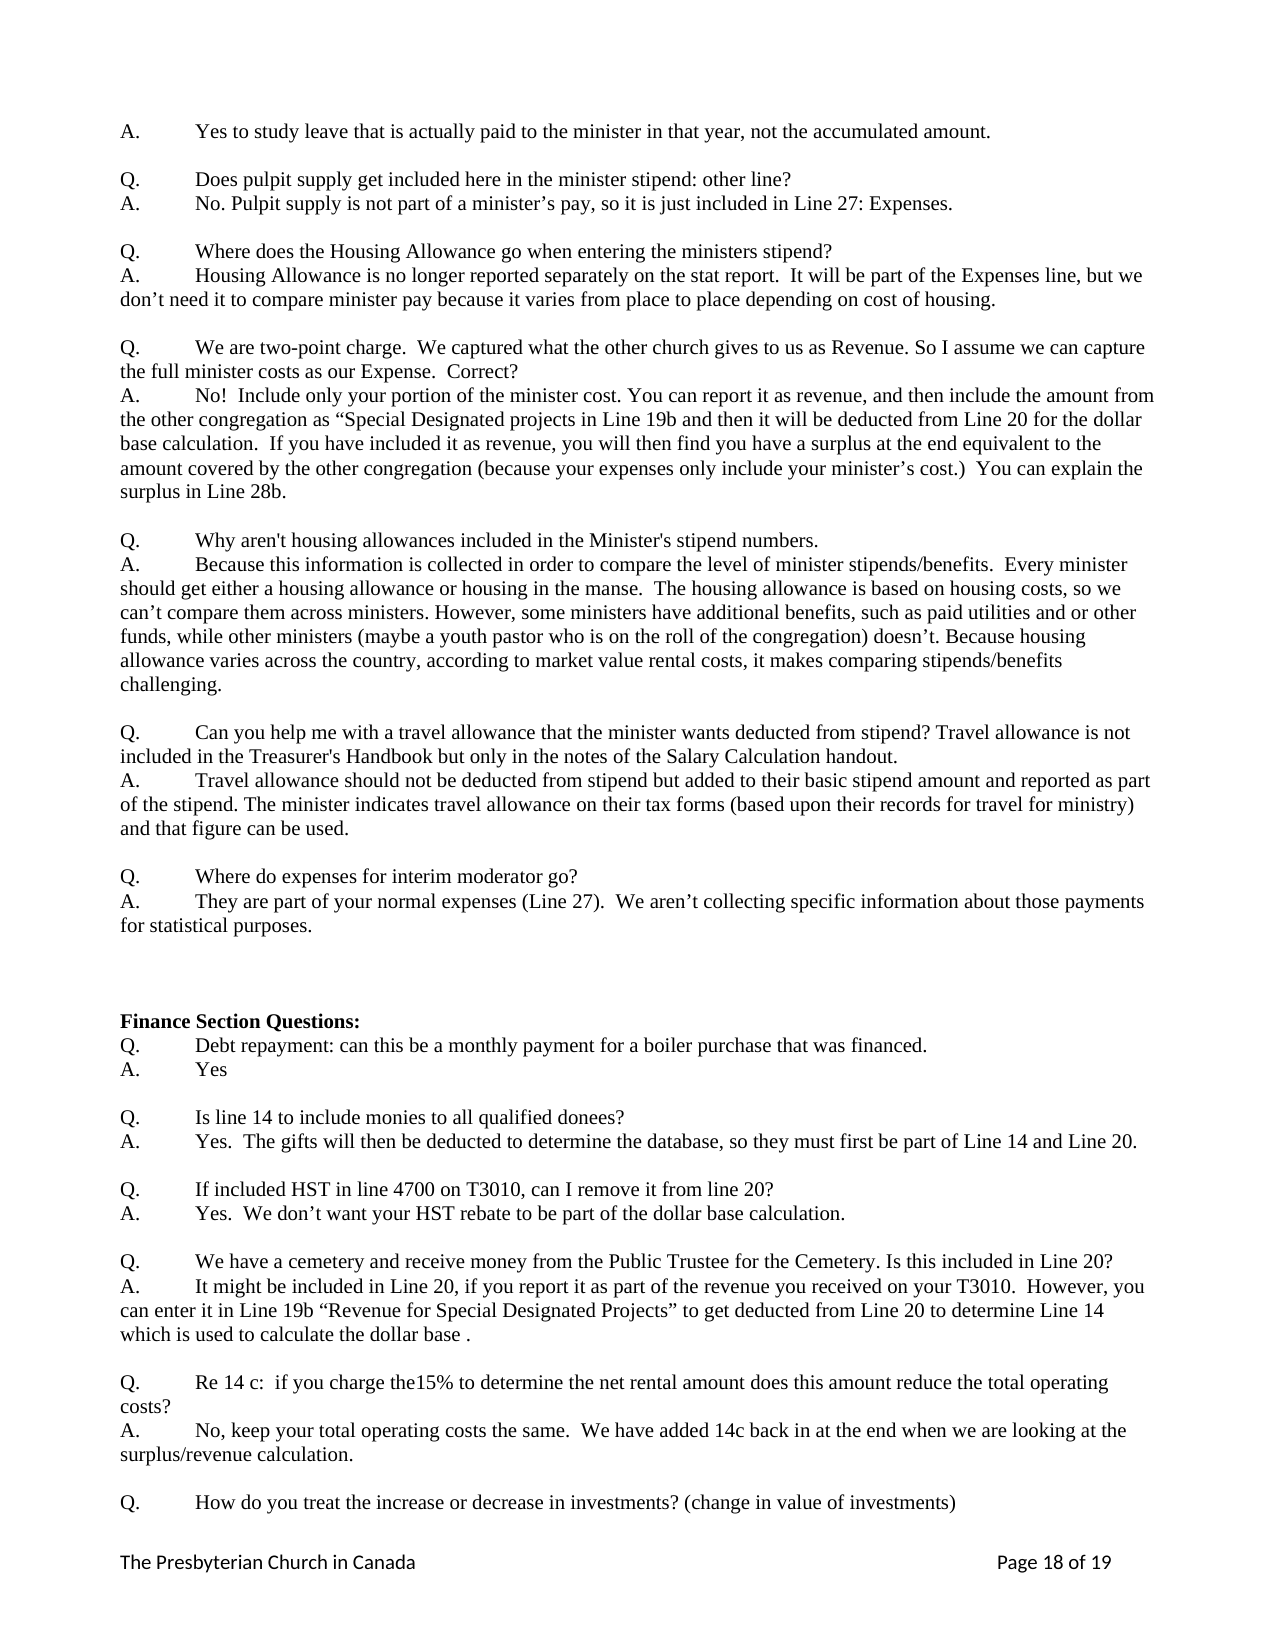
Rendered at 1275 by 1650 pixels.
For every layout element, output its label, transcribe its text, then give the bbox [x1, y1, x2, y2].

text Q. We have a cemetery and receive money from the Public Trustee for the Cemetery. Is this included in Line 20? [120, 1249, 1155, 1273]
text Q. If included HST in line 4700 on T3010, can I remove it from line 20? [120, 1177, 1155, 1201]
text A. It might be included in Line 20, if you report it as part of the revenue you received on your T3010. However, you can enter it in Line 19b “Revenue for Special Designated Projects” to get deducted from Line 20 to determine Line 14 which is used to calculate the dollar base . [120, 1273, 1155, 1346]
text Q. Why aren't housing allowances included in the Minister's stipend numbers. [120, 528, 1155, 552]
text Q. Where does the Housing Allowance go when entering the ministers stipend? [120, 239, 1155, 263]
text A. No! Include only your portion of the minister cost. You can report it as revenue, and then include the amount from the other congregation as “Special Designated projects in Line 19b and then it will be deducted from Line 20 for the dollar base calculation. If you have included it as revenue, you will then find you have a surplus at the end equivalent to the amount covered by the other congregation (because your expenses only include your minister’s cost.) You can explain the surplus in Line 28b. [120, 383, 1155, 503]
text Q. Can you help me with a travel allowance that the minister wants deducted from stipend? Travel allowance is not included in the Treasurer's Handbook but only in the notes of the Salary Calculation handout. [120, 720, 1155, 768]
text A. Travel allowance should not be deducted from stipend but added to their basic stipend amount and reported as part of the stipend. The minister indicates travel allowance on their tax forms (based upon their records for travel for ministry) and that figure can be used. [120, 768, 1155, 840]
text Q. We are two-point charge. We captured what the other church gives to us as Revenue. So I assume we can capture the full minister costs as our Expense. Correct? [120, 335, 1155, 383]
text A. Housing Allowance is no longer reported separately on the stat report. It will be part of the Expenses line, but we don’t need it to compare minister pay because it varies from place to place depending on cost of housing. [120, 263, 1155, 311]
text Q. How do you treat the increase or decrease in investments? (change in value of investments) [120, 1490, 1155, 1514]
text Q. Debt repayment: can this be a monthly payment for a boiler purchase that was financed. [120, 1033, 1155, 1057]
text Q. Re 14 c: if you charge the15% to determine the net rental amount does this amount reduce the total operating costs? [120, 1370, 1155, 1418]
text A. Yes to study leave that is actually paid to the minister in that year, not the accumulated amount. [120, 118, 1155, 143]
text Q. Is line 14 to include monies to all qualified donees? [120, 1105, 1155, 1129]
text A. They are part of your normal expenses (Line 27). We aren’t collecting specific information about those payments for statistical purposes. [120, 888, 1155, 937]
text A. Yes [120, 1057, 1155, 1081]
text A. Yes. We don’t want your HST rebate to be part of the dollar base calculation. [120, 1201, 1155, 1225]
text A. No. Pulpit supply is not part of a minister’s pay, so it is just included in Line 27: Expenses. [120, 191, 1155, 215]
text A. No, keep your total operating costs the same. We have added 14c back in at the end when we are looking at the surplus/revenue calculation. [120, 1418, 1155, 1466]
text A. Because this information is collected in order to compare the level of minister stipends/benefits. Every minister should get either a housing allowance or housing in the manse. The housing allowance is based on housing costs, so we can’t compare them across ministers. However, some ministers have additional benefits, such as paid utilities and or other funds, while other ministers (maybe a youth pastor who is on the roll of the congregation) doesn’t. Because housing allowance varies across the country, according to market value rental costs, it makes comparing stipends/benefits challenging. [120, 552, 1155, 696]
text Q. Does pulpit supply get included here in the minister stipend: other line? [120, 167, 1155, 191]
text Finance Section Questions: [120, 1009, 1155, 1033]
text Q. Where do expenses for interim moderator go? [120, 864, 1155, 888]
text A. Yes. The gifts will then be deducted to determine the database, so they must first be part of Line 14 and Line 20. [120, 1129, 1155, 1153]
